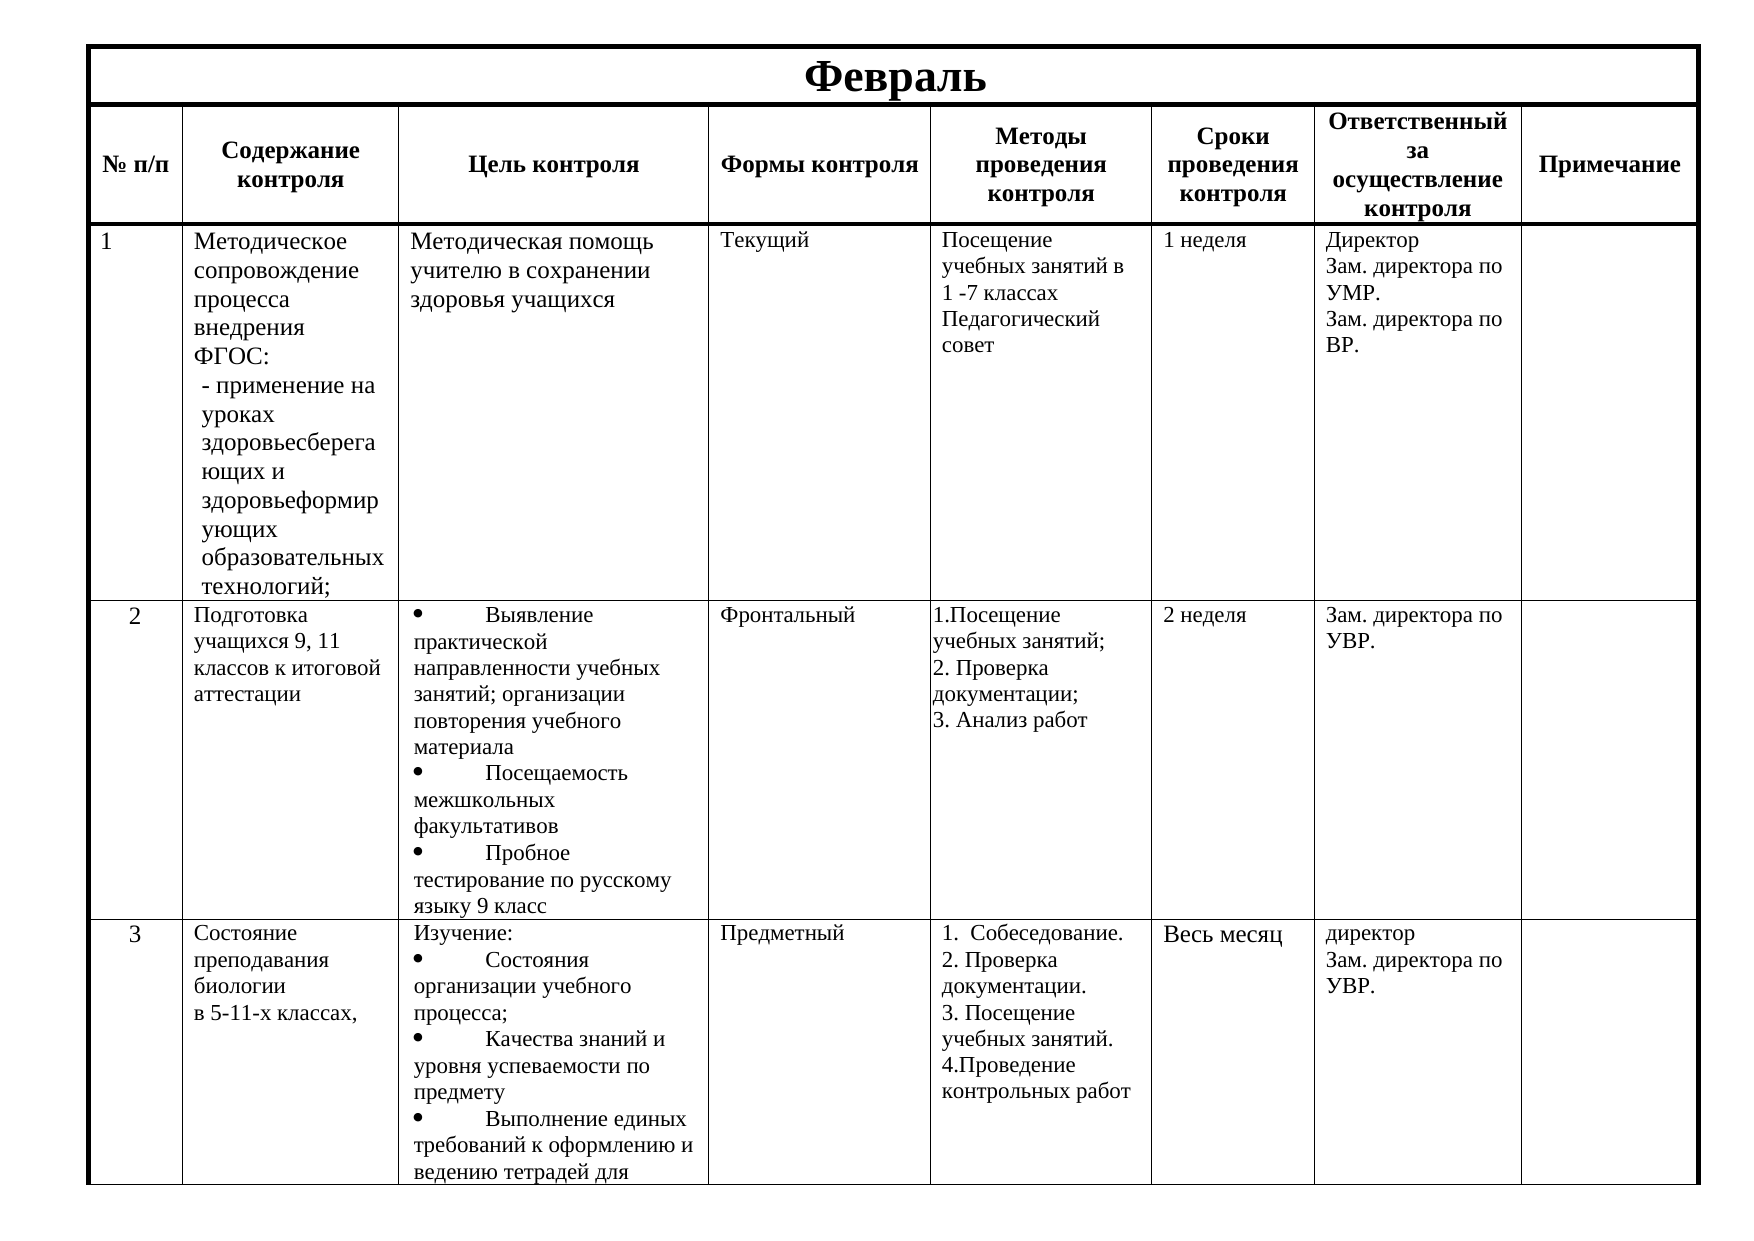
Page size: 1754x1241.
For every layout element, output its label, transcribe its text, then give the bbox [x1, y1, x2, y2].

table_cell № п/п [91, 107, 182, 221]
table_cell 1.Посещение учебных занятий; 2. Проверка документации; 3. Анализ работ [931, 601, 1151, 918]
table_cell Директор Зам. директора по УМР. Зам. директора по ВР. [1315, 226, 1521, 600]
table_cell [1315, 920, 1521, 1184]
table_cell 2 [91, 601, 182, 918]
table_cell 2 неделя [1152, 601, 1314, 918]
table_cell Методы проведения контроля [931, 107, 1151, 221]
table_cell Содержание контроля [183, 107, 398, 221]
table_cell 3 [91, 920, 182, 1184]
table_cell Сроки проведения контроля [1152, 107, 1314, 221]
table_cell Методическое сопровождение процесса внедрения ФГОС: - применение на уроках здоровьесберегающих и здоровьеформирующих образовательных технологий; [183, 226, 398, 600]
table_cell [931, 920, 1151, 1184]
table_cell Посещение учебных занятий в 1 -7 классах Педагогический совет [931, 226, 1151, 600]
table_header Февраль [91, 49, 1696, 102]
table_cell Методическая помощь учителю в сохранении здоровья учащихся [399, 226, 708, 600]
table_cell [183, 920, 398, 1184]
table_cell 1 [91, 226, 182, 600]
table_cell Примечание [1522, 107, 1696, 221]
table_cell [1522, 226, 1696, 600]
table_cell Формы контроля [709, 107, 930, 221]
table_cell [1522, 601, 1696, 918]
table_cell Ответственный за осуществление контроля [1315, 107, 1521, 221]
table_cell Выявление практической направленности учебных занятий; организации повторения учебного материала Посещаемость межшкольных факультативов Пробное тестирование по русскому языку 9 класс [399, 601, 708, 918]
table_cell Предметный [709, 920, 930, 1184]
table_cell Текущий [709, 226, 930, 600]
table_cell [1522, 920, 1696, 1184]
table_cell Весь месяц [1152, 920, 1314, 1184]
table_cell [399, 920, 708, 1184]
table_cell Фронтальный [709, 601, 930, 918]
table_cell Цель контроля [399, 107, 708, 221]
table_cell Подготовка учащихся 9, 11 классов к итоговой аттестации [183, 601, 398, 918]
table_cell Зам. директора по УВР. [1315, 601, 1521, 918]
table_cell 1 неделя [1152, 226, 1314, 600]
